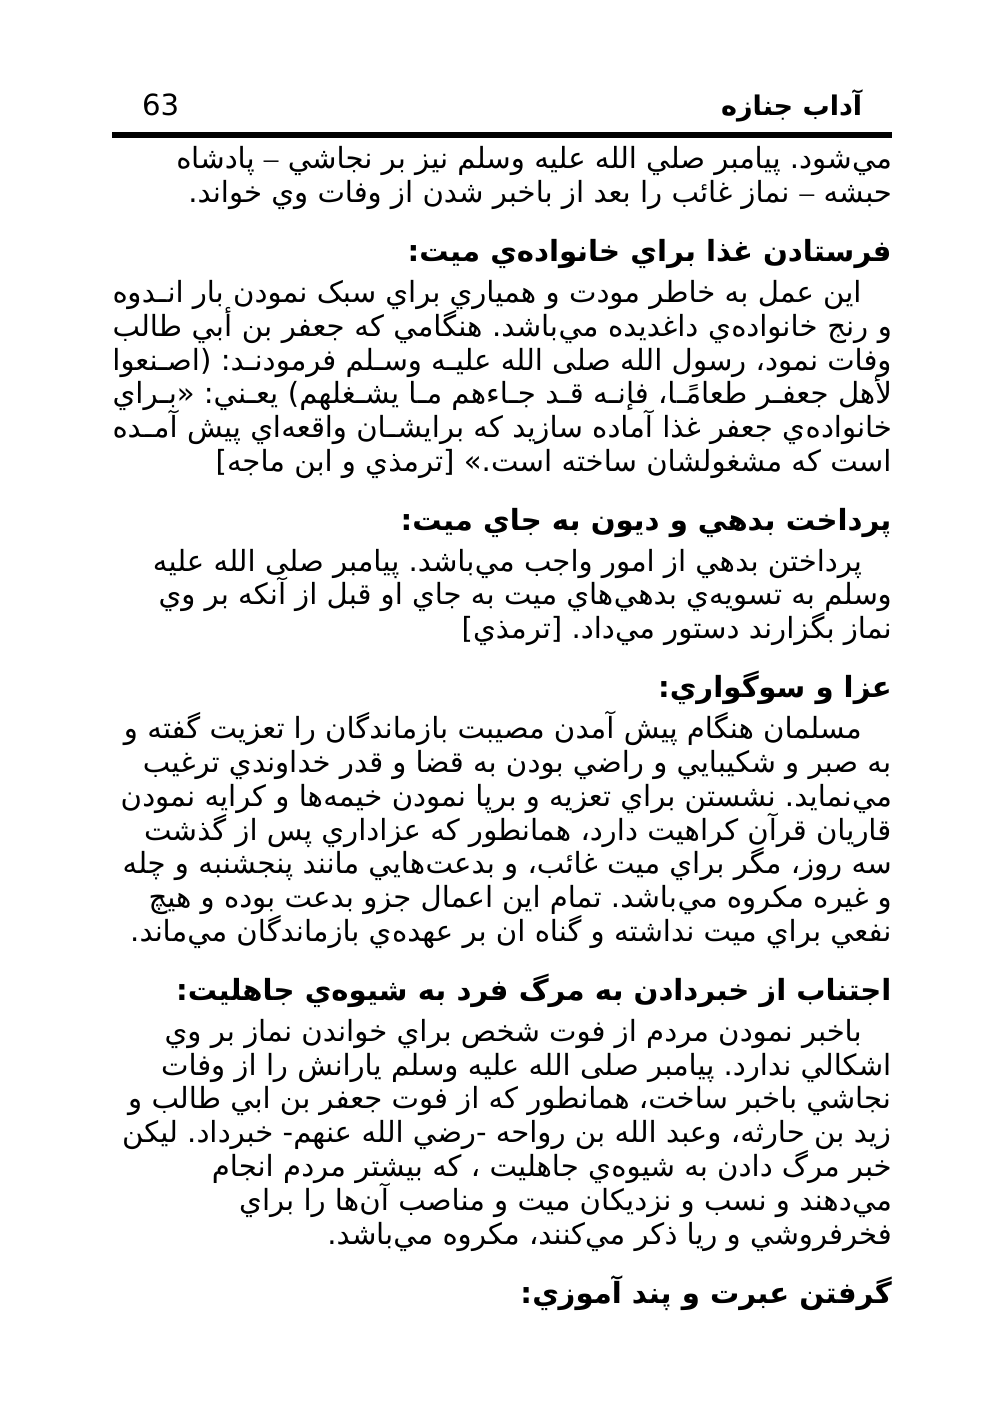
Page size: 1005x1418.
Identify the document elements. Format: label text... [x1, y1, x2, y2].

text پرداختن بدهي از امور واجب مي‌باشد. پيامبر صلى الله عليه وسلم به تسويه‌ي بدهي‌هاي ميت به جاي او قبل از آنکه بر وي نماز بگزارند دستور مي‌داد. [ترمذي] [112, 544, 892, 646]
text گرفتن عبرت و پند آموزي: [112, 1277, 892, 1311]
text اين عمل به خاطر مودت و همياري براي سبک نمودن بار اندوه و رنج خانواده‌ي داغديده مي‌باشد. هنگامي که جعفر بن أبي طالب وفات نمود، رسول الله صلى الله عليه وسلم فرمودند: (اصنعوا لأهل جعفر طعامًا، فإنه قد جاءهم ما يشغلهم) يعني: «براي خانواده‌ي جعفر غذا آماده سازيد که برايشان واقعه‌اي پيش آمده است که مشغولشان ساخته است.» [ترمذي و ابن ماجه] [112, 275, 892, 479]
text فرستادن غذا براي خانواده‌ي ميت: [112, 235, 892, 269]
text اجتناب از خبردادن به مرگ فرد به شيوه‌ي جاهليت: [112, 974, 892, 1008]
text پرداخت بدهي و ديون به جاي ميت: [112, 504, 892, 538]
text عزا و سوگواري: [112, 671, 892, 705]
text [112, 141, 892, 210]
text باخبر نمودن مردم از فوت شخص براي خواندن نماز بر وي اشکالي ندارد. پيامبر صلى الله عليه وسلم يارانش را از وفات نجاشي باخبر ساخت، همانطور که از فوت جعفر بن ابي طالب و زيد بن حارثه، وعبد الله بن رواحه -رضي الله عنهم- خبرداد. ليکن خبر مرگ دادن به شيوه‌ي جاهليت ، که بيشتر مردم انجام مي‌دهند و نسب و نزديکان ميت و مناصب آن‌ها را براي فخرفروشي و ريا ذکر مي‌کنند، مکروه مي‌باشد. [112, 1014, 892, 1252]
text مسلمان هنگام پيش آمدن مصيبت بازماندگان را تعزيت گفته و به صبر و شکيبايي و راضي بودن به قضا و قدر خداوندي ترغيب مي‌نمايد. نشستن براي تعزيه و برپا نمودن خيمه‌ها و کرايه نمودن قاريان قرآن کراهيت دارد، همانطور که عزاداري پس از گذشت سه روز، مگر براي ميت غائب، و بدعت‌هايي مانند پنجشنبه و چله و غيره مکروه مي‌باشد. تمام اين اعمال جزو بدعت بوده و هيچ نفعي براي ميت نداشته و گناه ان بر عهده‌ي بازماندگان مي‌ماند. [112, 711, 892, 949]
